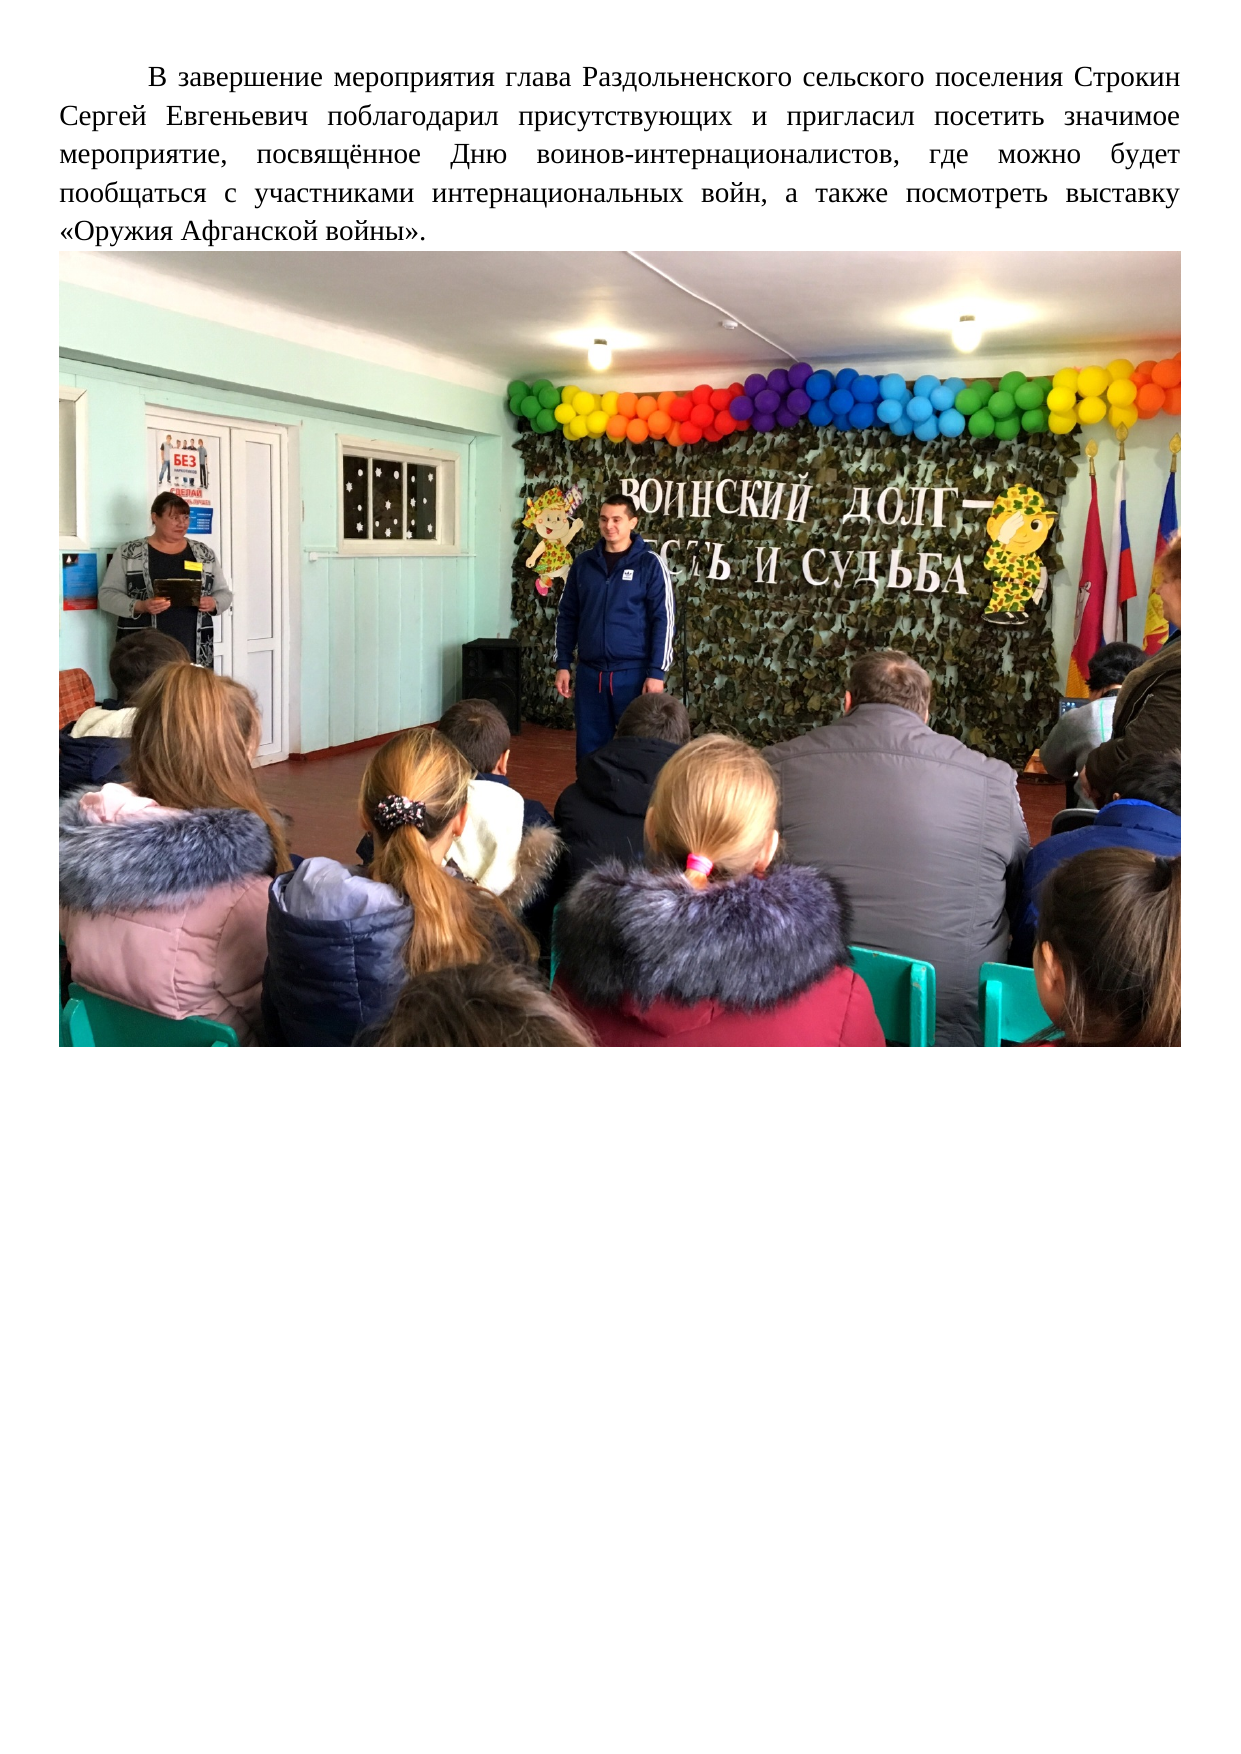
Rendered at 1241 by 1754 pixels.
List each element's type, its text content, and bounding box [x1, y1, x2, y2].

text В завершение мероприятия глава Раздольненского сельского поселения Строкин Сергей Евгеньевич поблагодарил присутствующих и пригласил посетить значимое мероприятие, посвящённое Дню воинов-интернационалистов, где можно будет пообщаться с участниками интернациональных войн, а также посмотреть выставку «Оружия Афганской войны». [59, 59, 1181, 247]
picture [59, 251, 1181, 1047]
